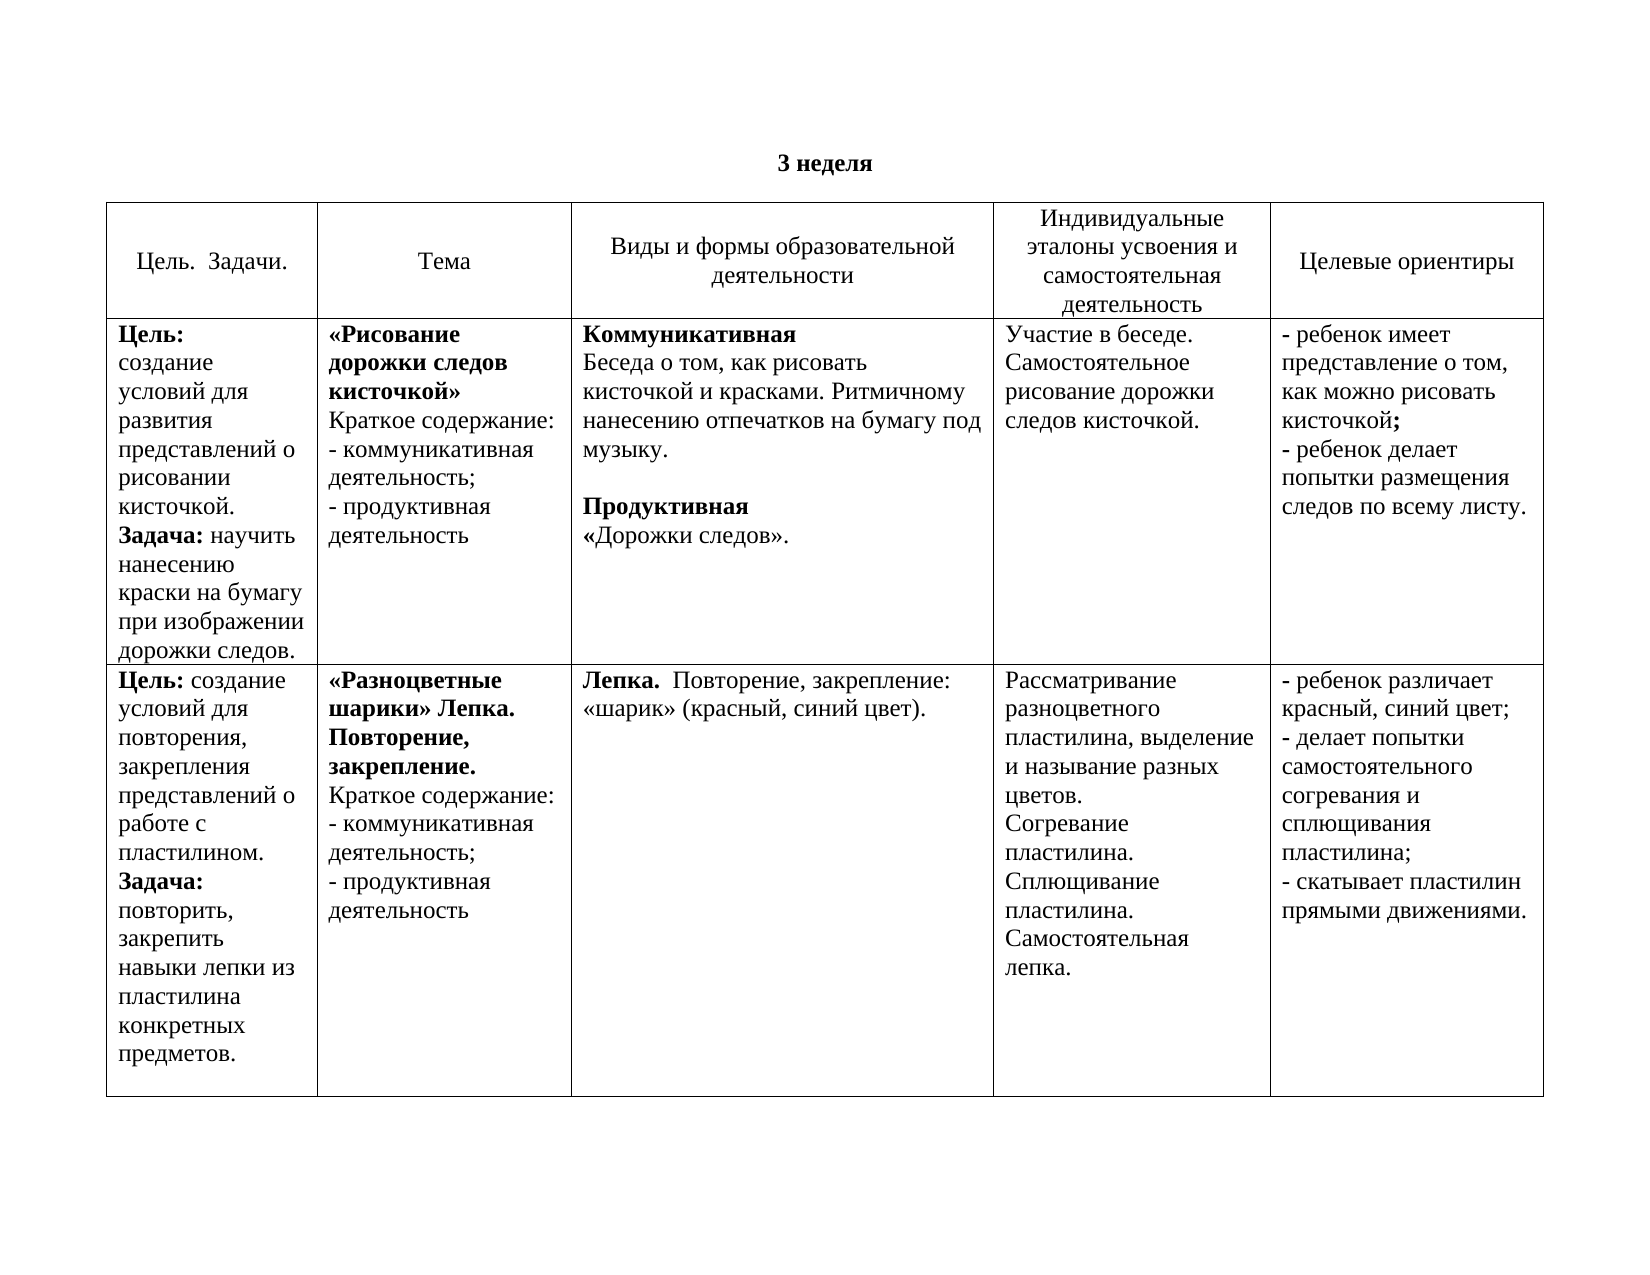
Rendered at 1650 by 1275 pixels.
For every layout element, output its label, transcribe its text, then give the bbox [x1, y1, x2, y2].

table_cell Лепка. Повторение, закрепление: «шарик» (красный, синий цвет). [572, 665, 993, 1096]
table_header Индивидуальные эталоны усвоения и самостоятельная деятельность [994, 203, 1270, 318]
table_cell Коммуникативная Беседа о том, как рисовать кисточкой и красками. Ритмичному нанесению отпечатков на бумагу под музыку. Продуктивная «Дорожки следов». [572, 319, 993, 664]
text 3 неделя [118, 148, 1532, 176]
table_cell Рассматривание разноцветного пластилина, выделение и называние разных цветов. Согревание пластилина. Сплющивание пластилина. Самостоятельная лепка. [994, 665, 1270, 1096]
table_cell - ребенок имеет представление о том, как можно рисовать кисточкой; - ребенок делает попытки размещения следов по всему листу. [1271, 319, 1543, 664]
table_cell Участие в беседе. Самостоятельное рисование дорожки следов кисточкой. [994, 319, 1270, 664]
table_header Цель. Задачи. [107, 203, 317, 318]
table_cell - ребенок различает красный, синий цвет; - делает попытки самостоятельного согревания и сплющивания пластилина; - скатывает пластилин прямыми движениями. [1271, 665, 1543, 1096]
table_cell «Рисование дорожки следов кисточкой» Краткое содержание: - коммуникативная деятельность; - продуктивная деятельность [318, 319, 571, 664]
table_cell «Разноцветные шарики» Лепка. Повторение, закрепление. Краткое содержание: - коммуникативная деятельность; - продуктивная деятельность [318, 665, 571, 1096]
table_cell Цель: создание условий для повторения, закрепления представлений о работе с пластилином. Задача: повторить, закрепить навыки лепки из пластилина конкретных предметов. [107, 665, 317, 1096]
table_header Целевые ориентиры [1271, 203, 1543, 318]
table_cell Цель: создание условий для развития представлений о рисовании кисточкой. Задача: научить нанесению краски на бумагу при изображении дорожки следов. [107, 319, 317, 664]
table_header Тема [318, 203, 571, 318]
table_header Виды и формы образовательной деятельности [572, 203, 993, 318]
